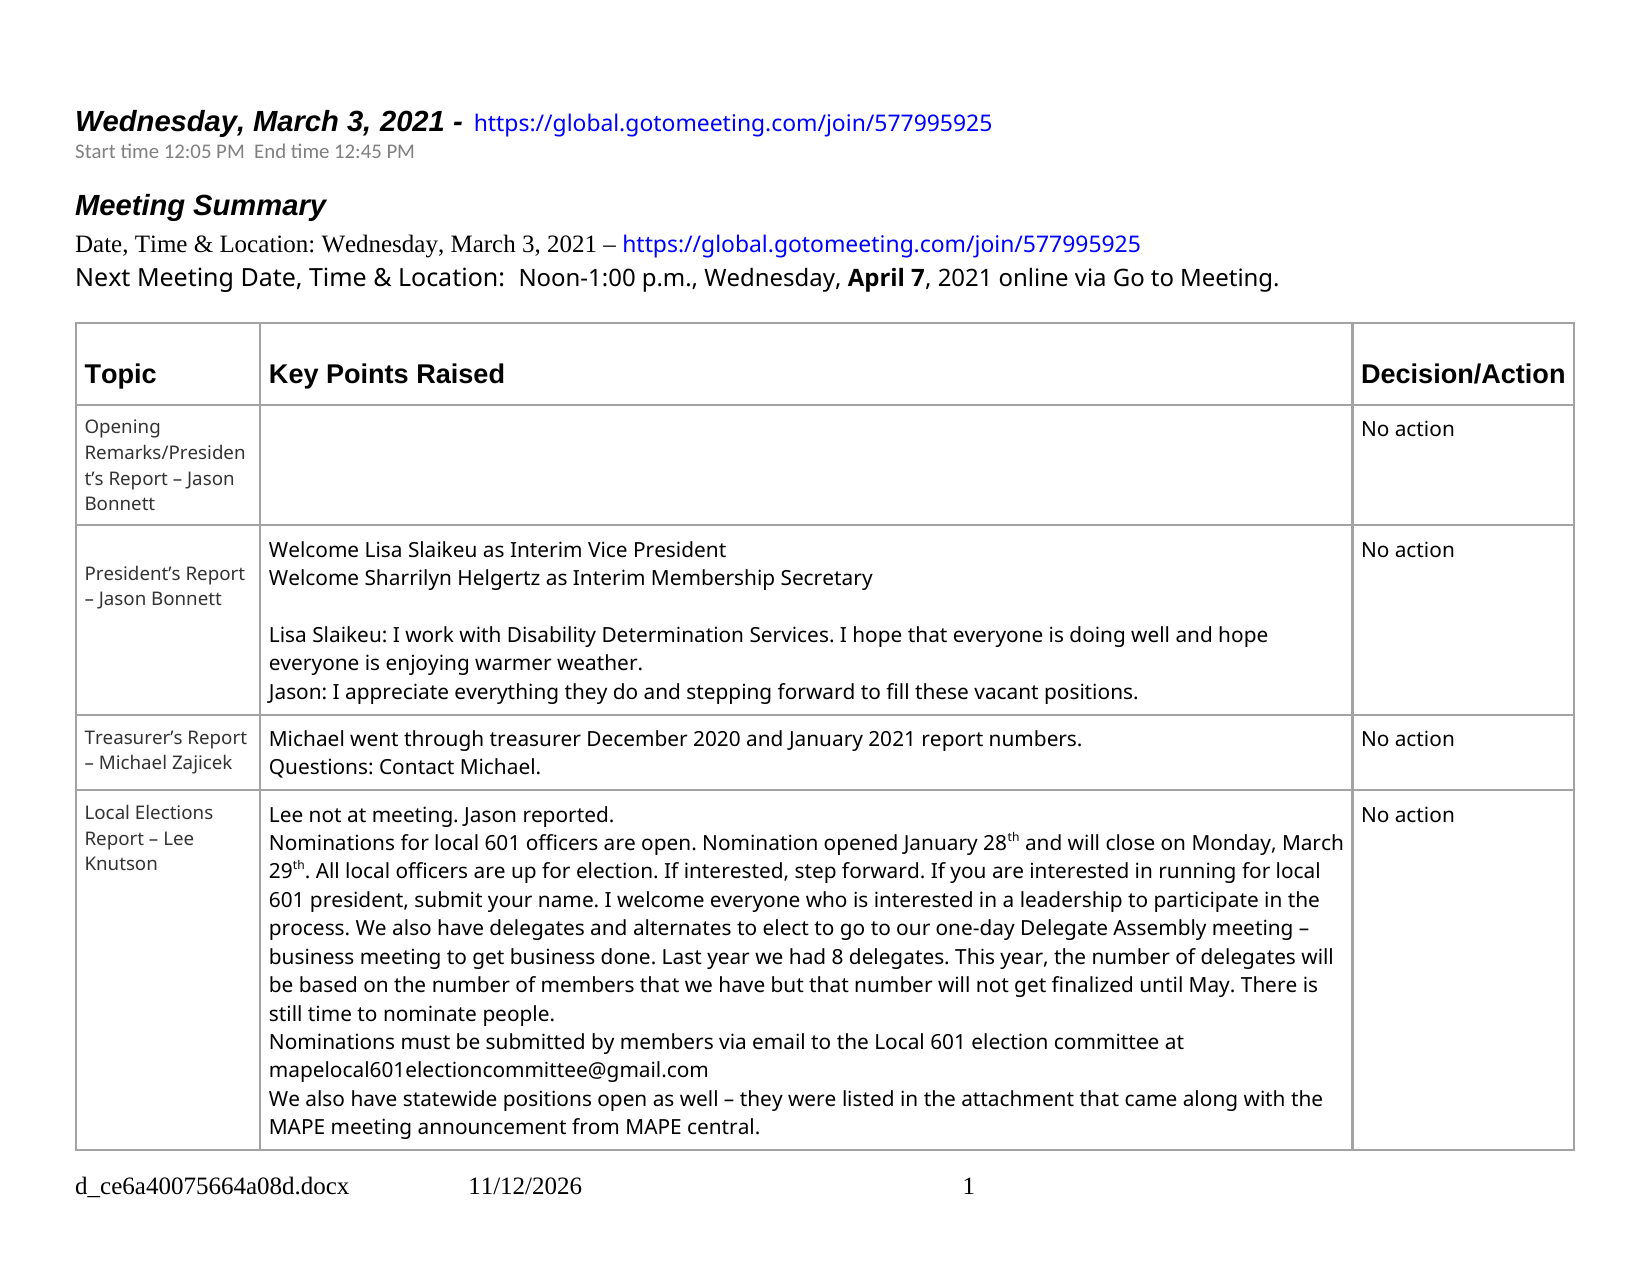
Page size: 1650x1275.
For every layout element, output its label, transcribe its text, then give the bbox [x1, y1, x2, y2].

table_cell Treasurer’s Report – Michael Zajicek [77, 716, 259, 789]
subtitle Wednesday, March 3, 2021 - https://global.gotomeeting.com/join/577995925 [75, 104, 1575, 138]
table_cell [77, 791, 259, 1149]
table_cell [261, 406, 1351, 524]
text Meeting Summary [75, 188, 1575, 222]
table_cell Michael went through treasurer December 2020 and January 2021 report numbers. Questions: Contact Michael. [261, 716, 1351, 789]
table_header Decision/Action [1354, 324, 1573, 403]
text Date, Time & Location: Wednesday, March 3, 2021 – https://global.gotomeeting.com/join/577995925 [75, 228, 1575, 259]
table_cell President’s Report – Jason Bonnett [77, 526, 259, 714]
table_cell No action [1354, 526, 1573, 714]
table_header Key Points Raised [261, 324, 1351, 403]
table_header Topic [77, 324, 259, 403]
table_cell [261, 791, 1351, 1149]
text Next Meeting Date, Time & Location: Noon-1:00 p.m., Wednesday, April 7, 2021 online via Go to Meeting. [75, 259, 1575, 293]
text Start time 12:05 PM End time 12:45 PM [75, 138, 1575, 163]
table_cell No action [1354, 406, 1573, 524]
table_cell Welcome Lisa Slaikeu as Interim Vice President Welcome Sharrilyn Helgertz as Interim Membership Secretary Lisa Slaikeu: I work with Disability Determination Services. I hope that everyone is doing well and hope everyone is enjoying warmer weather. Jason: I appreciate everything they do and stepping forward to fill these vacant positions. [261, 526, 1351, 714]
table_cell No action [1354, 716, 1573, 789]
table_cell Opening Remarks/President’s Report – Jason Bonnett [77, 406, 259, 524]
table_cell No action [1354, 791, 1573, 1149]
